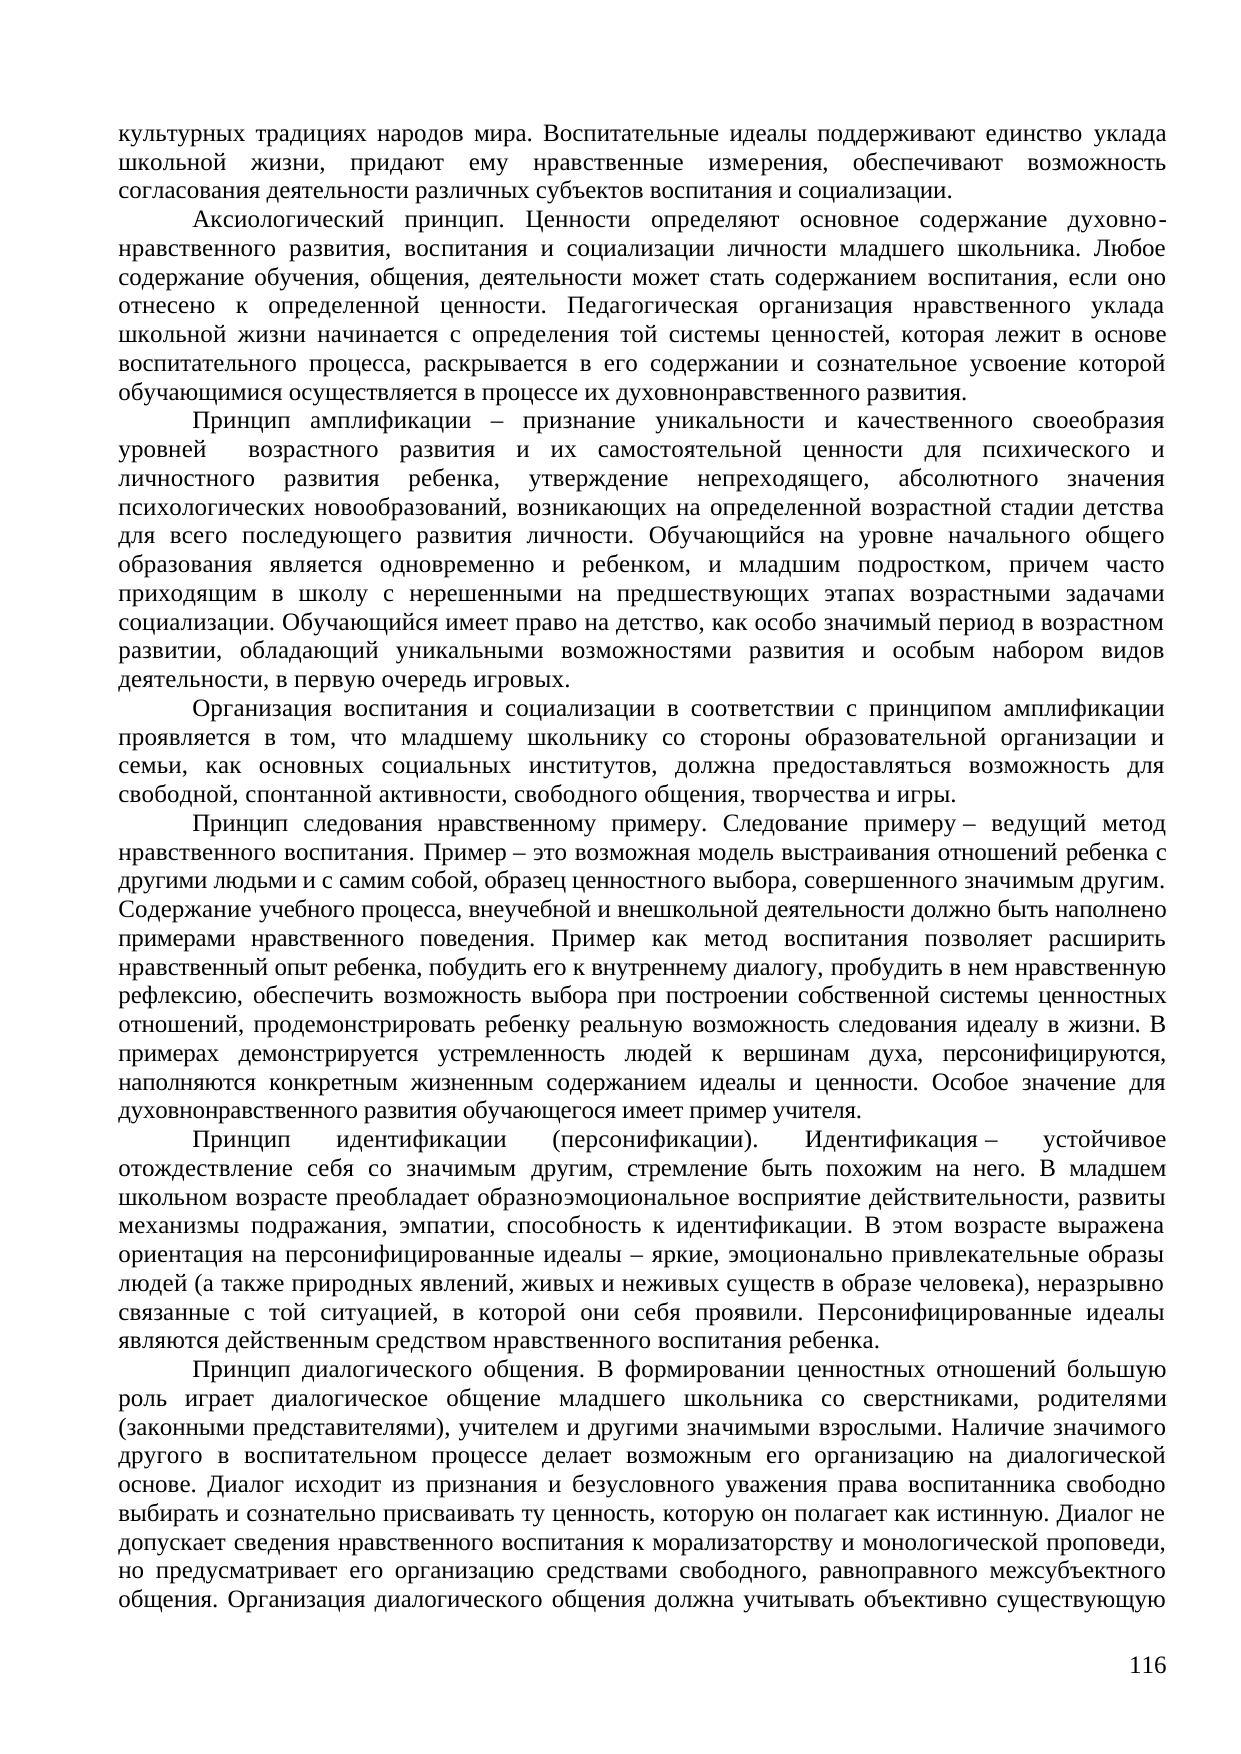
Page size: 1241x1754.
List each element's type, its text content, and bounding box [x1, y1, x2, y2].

text Аксиологический принцип. Ценности определяют основное содержание духовно­нравственного развития, воспитания и социализации личности младшего школьника. Любое содержание обучения, общения, деятельности может стать содержанием воспитания, если оно отнесено к определенной ценности. Педагогическая организация нравственного уклада школьной жизни начинается с определения той системы ценностей, которая лежит в основе воспитательного процесса, раскрывается в его содержании и сознательное усвоение которой обучающимися осуществляется в процессе их духовно­нравственного развития. [118, 204, 1167, 406]
text Принцип идентификации (персонификации). Идентификация – устойчивое отождествление себя со значимым другим, стремление быть похожим на него. В младшем школьном возрасте преобладает образно­эмоциональное восприятие действительности, развиты механизмы подражания, эмпатии, способность к идентификации. В этом возрасте выражена ориентация на персонифицированные идеалы – яркие, эмоционально привлекательные образы людей (а также природных явлений, живых и неживых существ в образе человека), неразрывно связанные с той ситуацией, в которой они себя проявили. Персонифицированные идеалы являются действенным средством нравственного воспитания ребенка. [118, 1124, 1167, 1354]
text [118, 118, 1167, 204]
text Принцип следования нравственному примеру. Следование примеру – ведущий метод нравственного воспитания. Пример – это возможная модель выстраивания отношений ребенка с другими людьми и с самим собой, образец ценностного выбора, совершенного значимым другим. Содержание учебного процесса, внеучебной и внешкольной деятельности должно быть наполнено примерами нравственного поведения. Пример как метод воспитания позволяет расширить нравственный опыт ребенка, побудить его к внутреннему диалогу, пробудить в нем нравственную рефлексию, обеспечить возможность выбора при построении собственной системы ценностных отношений, продемонстрировать ребенку реальную возможность следования идеалу в жизни. В примерах демонстрируется устремленность людей к вершинам духа, персонифицируются, наполняются конкретным жизненным содержанием идеалы и ценности. Особое значение для духовно­нравственного развития обучающегося имеет пример учителя. [118, 808, 1167, 1124]
text Организация воспитания и социализации в соответствии с принципом амплификации проявляется в том, что младшему школьнику со стороны образовательной организации и семьи, как основных социальных институтов, должна предоставляться возможность для свободной, спонтанной активности, свободного общения, творчества и игры. [118, 693, 1167, 808]
text Принцип амплификации – признание уникальности и качественного своеобразия уровней возрастного развития и их самостоятельной ценности для психического и личностного развития ребенка, утверждение непреходящего, абсолютного значения психологических новообразований, возникающих на определенной возрастной стадии детства для всего последующего развития личности. Обучающийся на уровне начального общего образования является одновременно и ребенком, и младшим подростком, причем часто приходящим в школу с нерешенными на предшествующих этапах возрастными задачами социализации. Обучающийся имеет право на детство, как особо значимый период в возрастном развитии, обладающий уникальными возможностями развития и особым набором видов деятельности, в первую очередь игровых. [118, 406, 1167, 693]
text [118, 1354, 1167, 1613]
